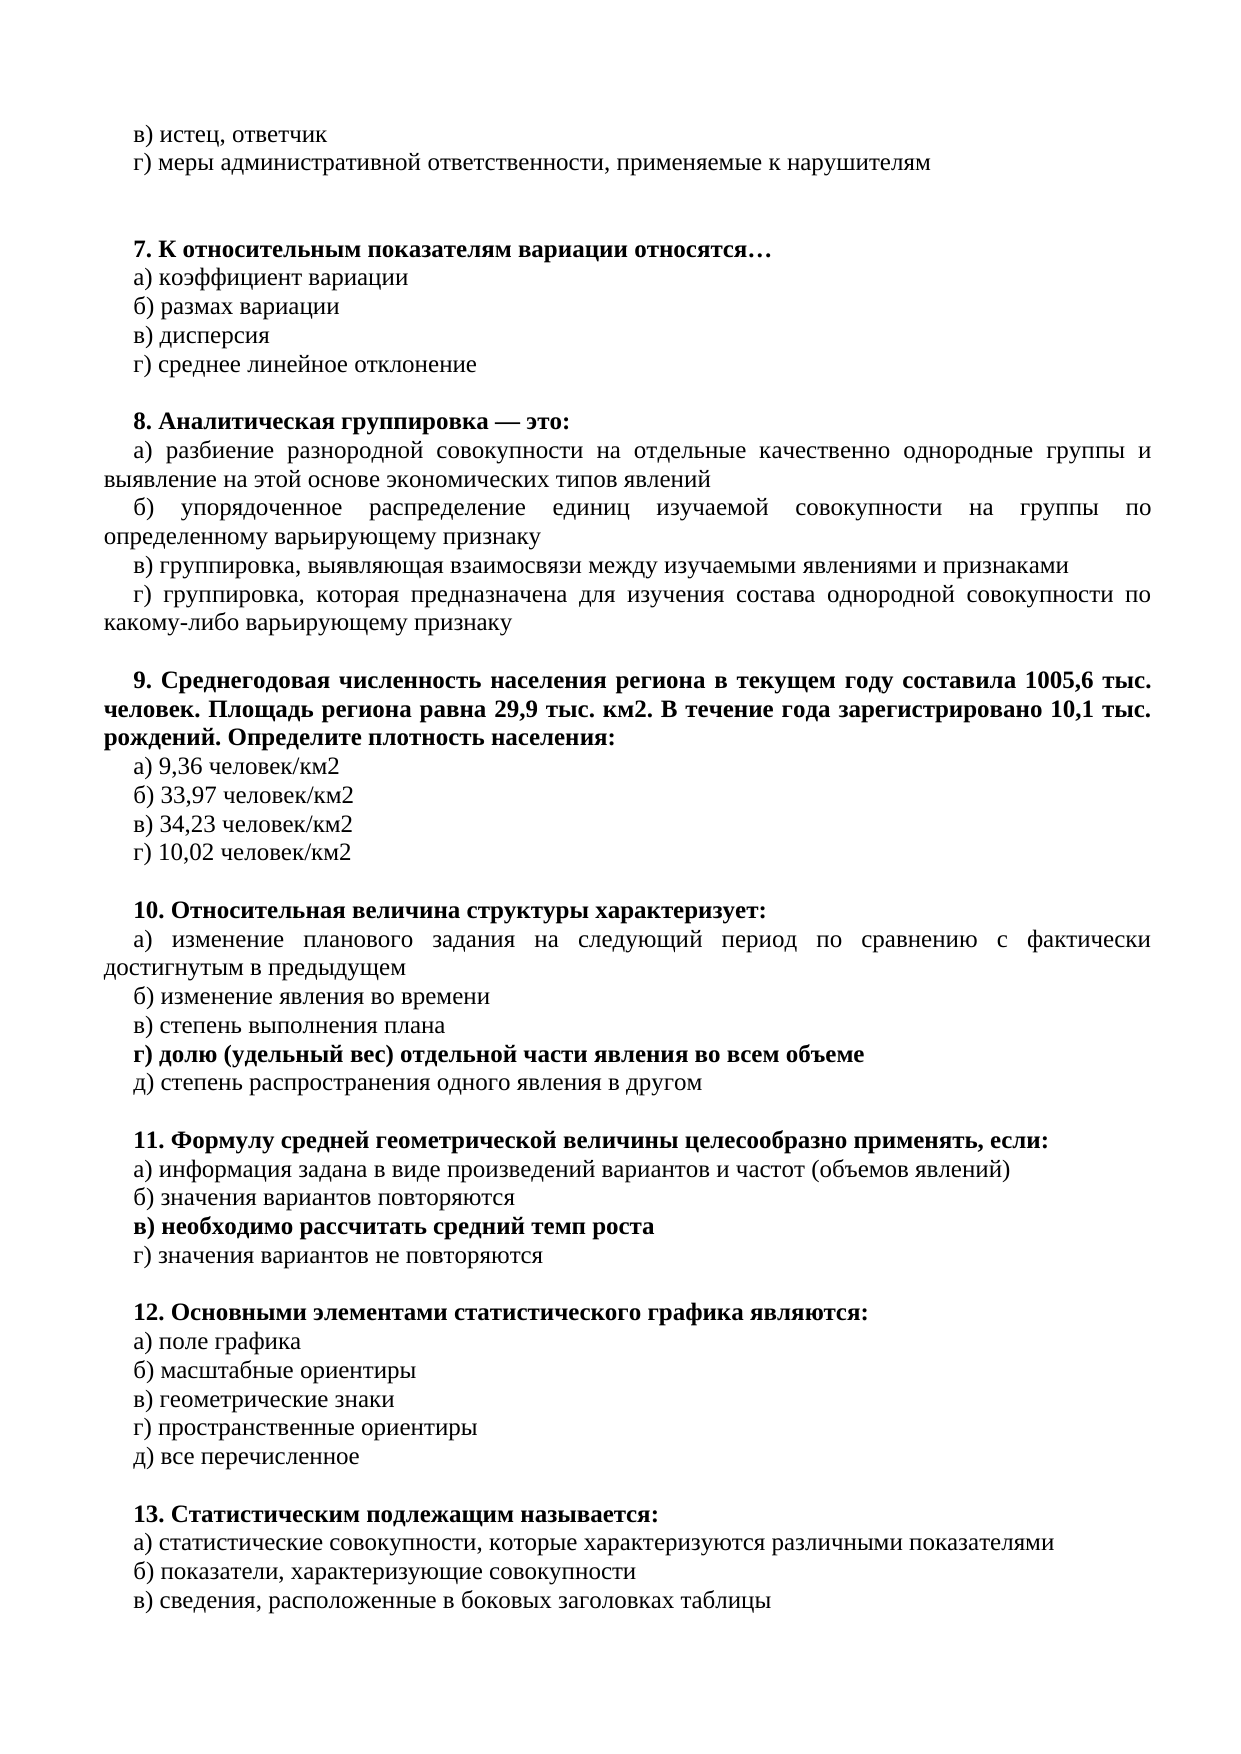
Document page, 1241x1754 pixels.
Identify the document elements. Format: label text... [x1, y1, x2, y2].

text 9. Среднегодовая численность населения региона в текущем году составила 1005,6 тыс. человек. Площадь региона равна 29,9 тыс. км2. В течение года зарегистрировано 10,1 тыс. рождений. Определите плотность населения: [103, 665, 1152, 751]
text б) 33,97 человек/км2 [103, 780, 1152, 809]
text 11. Формулу средней геометрической величины целесообразно применять, если: [103, 1125, 1152, 1154]
text в) истец, ответчик [103, 119, 1152, 147]
text в) необходимо рассчитать средний темп роста [103, 1211, 1152, 1240]
text 10. Относительная величина структуры характеризует: [103, 895, 1152, 924]
text б) упорядоченное распределение единиц изучаемой совокупности на группы по определенному варьирующему признаку [103, 492, 1152, 550]
text б) масштабные ориентиры [103, 1355, 1152, 1384]
text в) степень выполнения плана [103, 1010, 1152, 1039]
text 7. К относительным показателям вариации относятся… [103, 234, 1152, 262]
text б) значения вариантов повторяются [103, 1182, 1152, 1211]
text а) изменение планового задания на следующий период по сравнению с фактически достигнутым в предыдущем [103, 924, 1152, 981]
text г) долю (удельный вес) отдельной части явления во всем объеме [103, 1039, 1152, 1067]
text д) степень распространения одного явления в другом [103, 1067, 1152, 1096]
text г) группировка, которая предназначена для изучения состава однородной совокупности по какому-либо варьирующему признаку [103, 579, 1152, 636]
text 8. Аналитическая группировка — это: [103, 406, 1152, 435]
text г) значения вариантов не повторяются [103, 1240, 1152, 1269]
text в) геометрические знаки [103, 1384, 1152, 1412]
text г) среднее линейное отклонение [103, 349, 1152, 377]
text в) 34,23 человек/км2 [103, 809, 1152, 837]
text г) меры административной ответственности, применяемые к нарушителям [103, 147, 1152, 176]
text 13. Статистическим подлежащим называется: [103, 1499, 1152, 1527]
text 12. Основными элементами статистического графика являются: [103, 1297, 1152, 1326]
text б) показатели, характеризующие совокупности [103, 1556, 1152, 1585]
text в) группировка, выявляющая взаимосвязи между изучаемыми явлениями и признаками [103, 550, 1152, 579]
text а) разбиение разнородной совокупности на отдельные качественно однородные группы и выявление на этой основе экономических типов явлений [103, 435, 1152, 492]
text в) дисперсия [103, 320, 1152, 349]
text a) поле графика [103, 1326, 1152, 1355]
text б) изменение явления во времени [103, 981, 1152, 1010]
text д) все перечисленное [103, 1441, 1152, 1470]
text a) статистические совокупности, которые характеризуются различными показателями [103, 1527, 1152, 1556]
text б) размах вариации [103, 291, 1152, 320]
text г) пространственные ориентиры [103, 1412, 1152, 1441]
text г) 10,02 человек/км2 [103, 837, 1152, 866]
text а) 9,36 человек/км2 [103, 751, 1152, 780]
text в) сведения, расположенные в боковых заголовках таблицы [103, 1585, 1152, 1614]
text а) коэффициент вариации [103, 262, 1152, 291]
text а) информация задана в виде произведений вариантов и частот (объемов явлений) [103, 1154, 1152, 1182]
